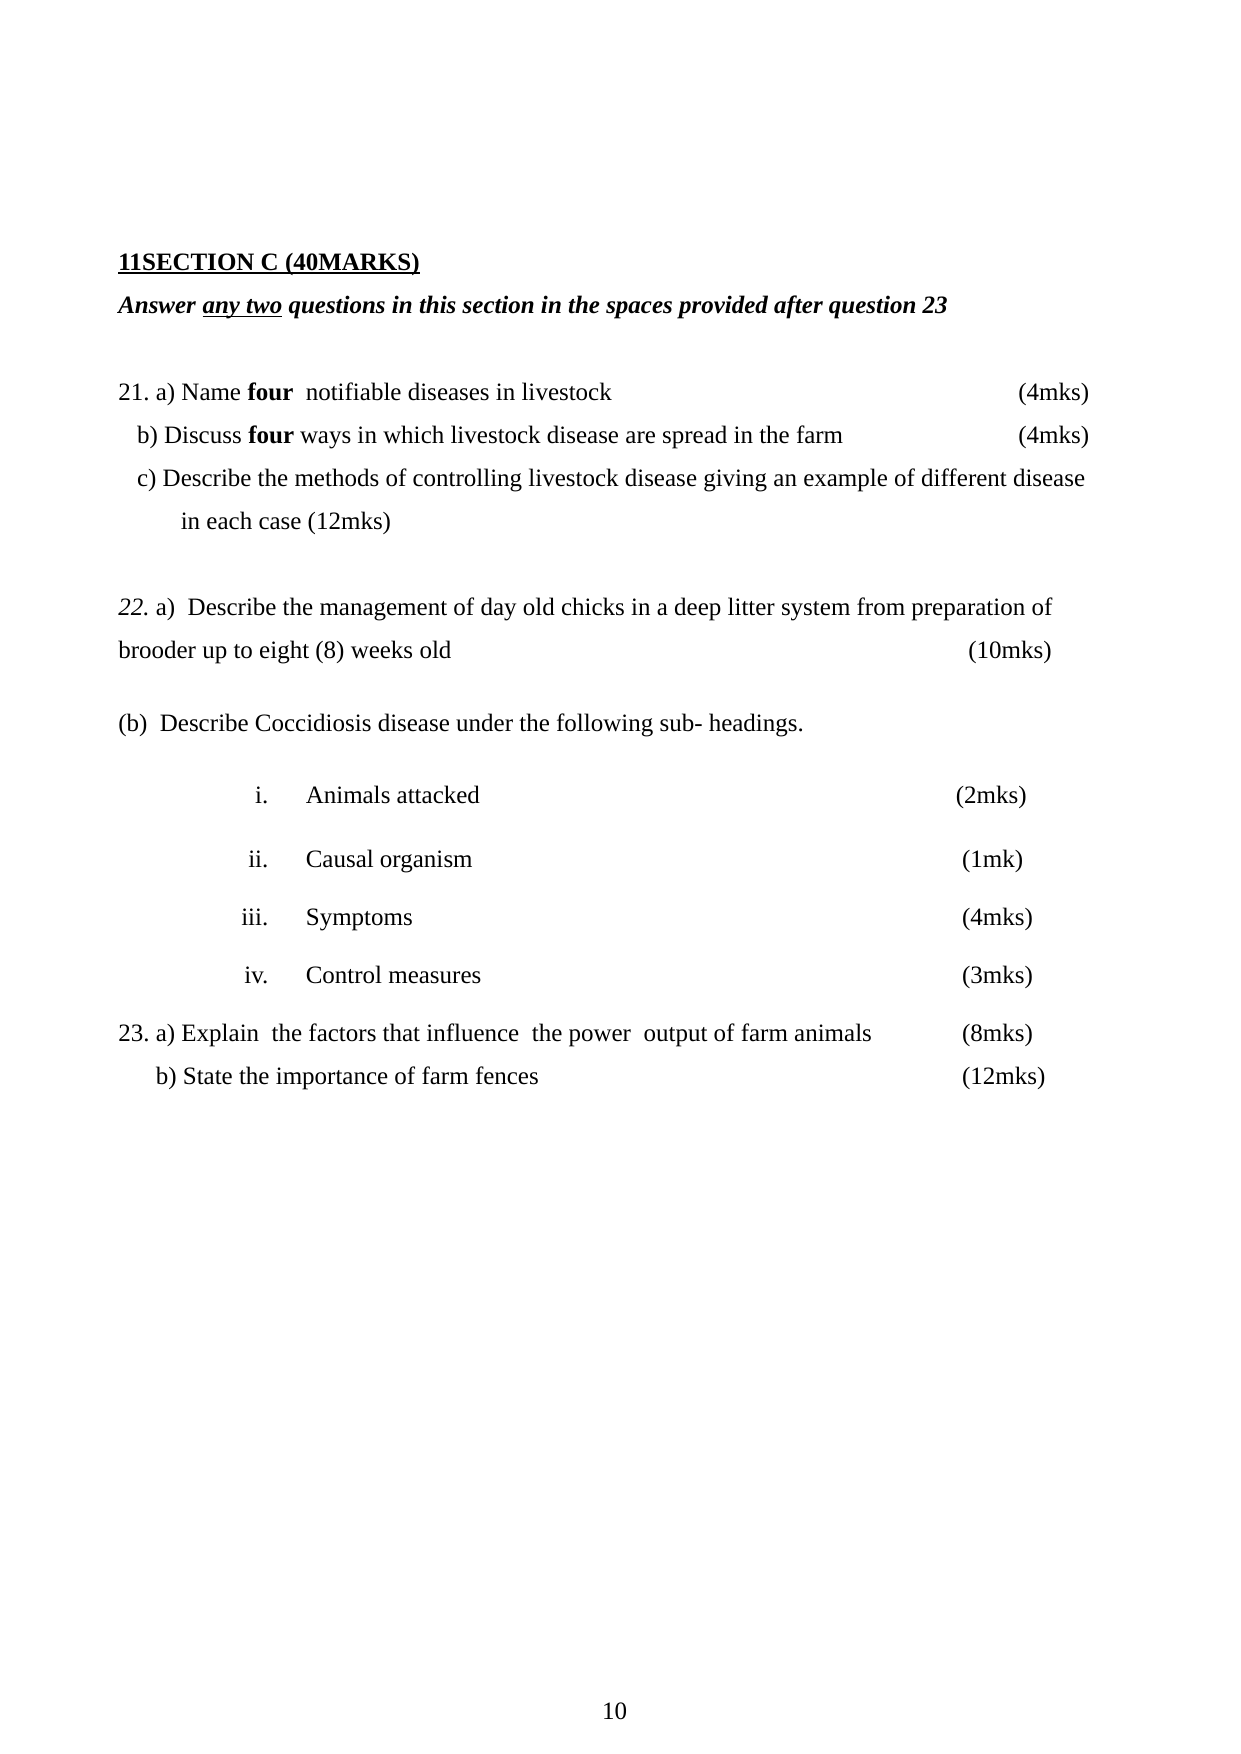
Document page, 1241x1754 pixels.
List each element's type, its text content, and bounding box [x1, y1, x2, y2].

list Causal organism (1mk) [268, 844, 1110, 873]
text b) Discuss four ways in which livestock disease are spread in the farm (4mks) [118, 420, 1110, 449]
text Answer any two questions in this section in the spaces provided after question 23 [118, 291, 1110, 319]
list a) Name four notifiable diseases in livestock (4mks) [118, 377, 1110, 406]
text 10SECTION C (40MARKS) [118, 247, 1110, 276]
list Animals attacked (2mks) [268, 780, 1110, 809]
list Control measures (3mks) [268, 960, 1110, 988]
text c) Describe the methods of controlling livestock disease giving an example of different disease [118, 463, 1110, 492]
list a) Describe the management of day old chicks in a deep litter system from preparation of brooder up to eight (8) weeks old (10mks) [118, 592, 1110, 664]
text b) State the importance of farm fences (12mks) [118, 1061, 1110, 1133]
list Symptoms (4mks) [268, 902, 1110, 931]
list a) Explain the factors that influence the power output of farm animals (8mks) [118, 1018, 1110, 1046]
text (b) Describe Coccidiosis disease under the following sub- headings. [118, 708, 1110, 737]
text in each case (12mks) [118, 506, 1110, 535]
